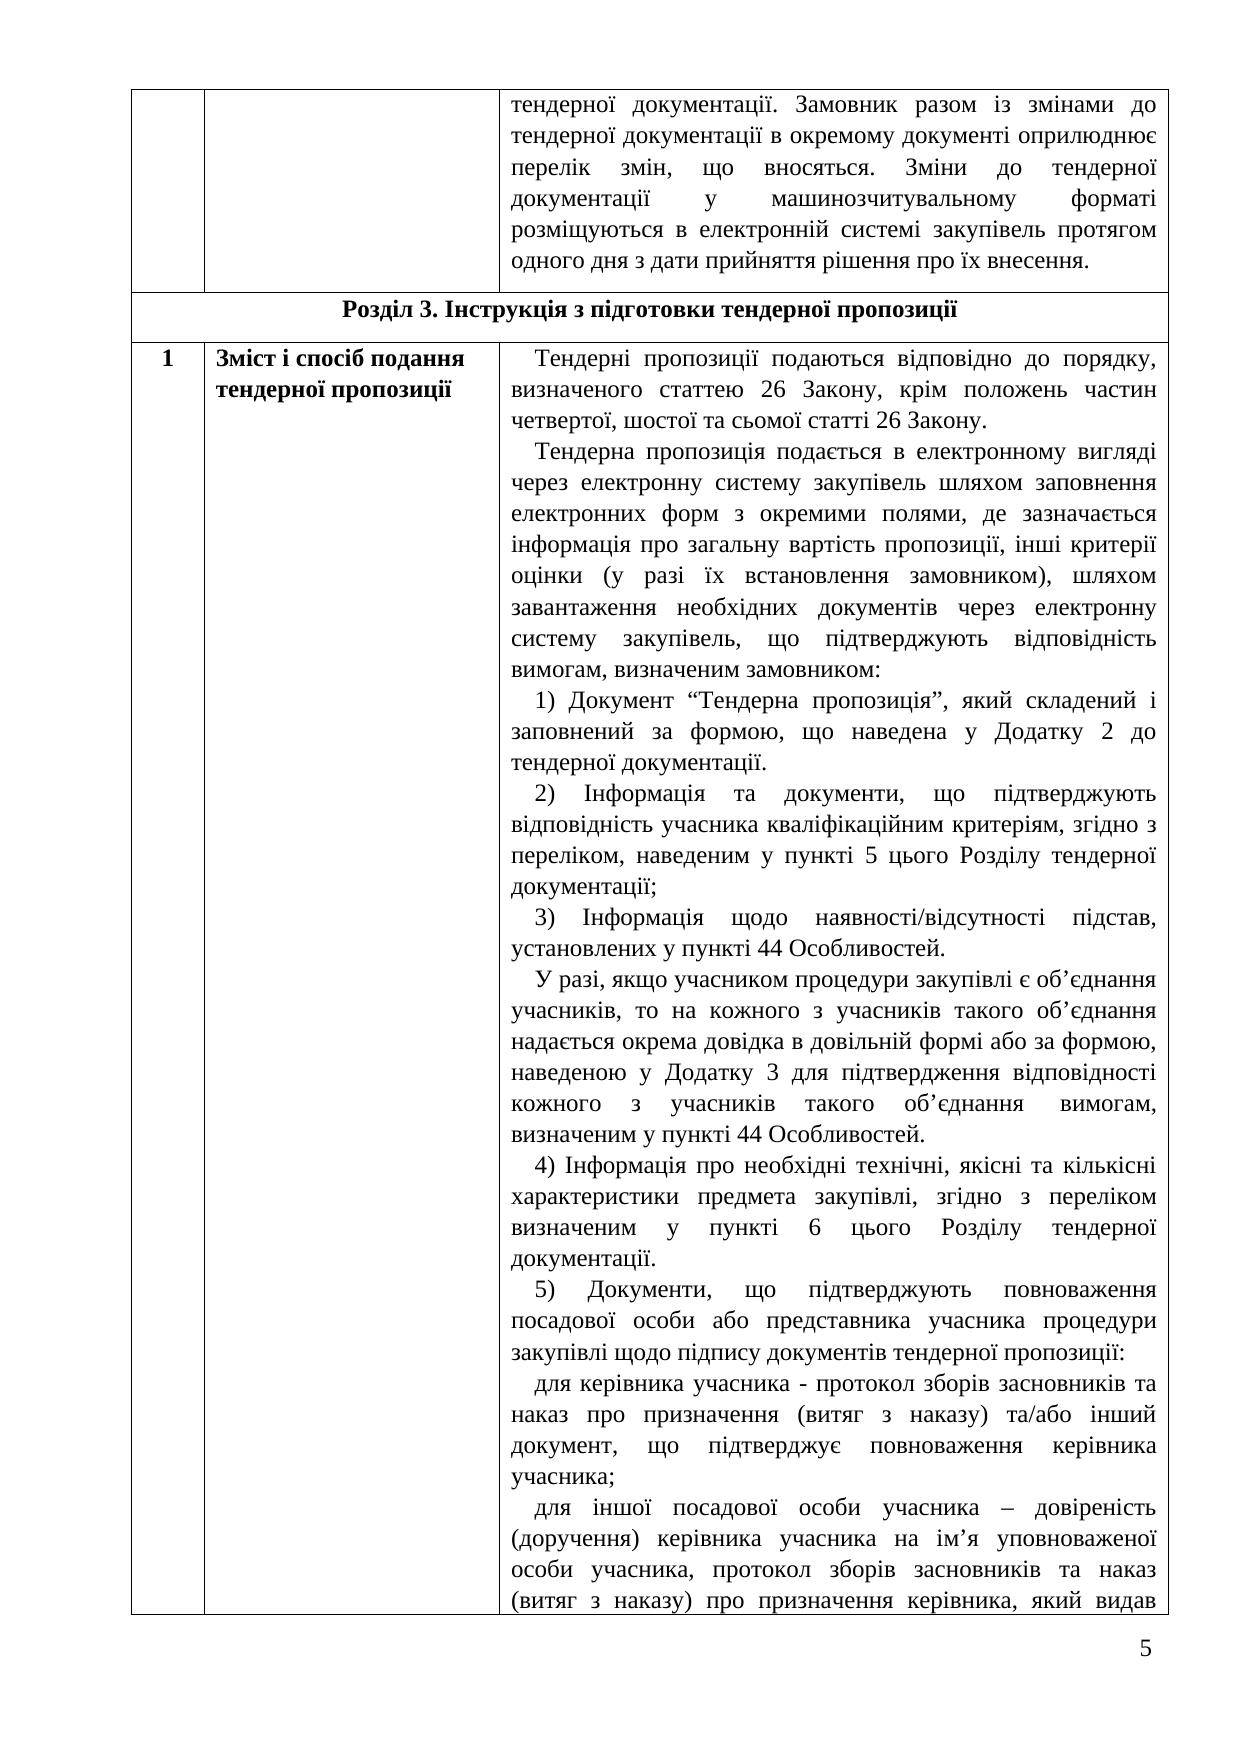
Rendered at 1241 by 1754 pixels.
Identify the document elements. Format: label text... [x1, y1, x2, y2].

table_cell Розділ 3. Інструкція з підготовки тендерної пропозиції [132, 293, 1168, 342]
table_cell 2 [132, 90, 204, 292]
table_cell 1 [132, 343, 204, 1614]
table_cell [205, 90, 499, 292]
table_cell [500, 90, 1168, 292]
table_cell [205, 343, 499, 1614]
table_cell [500, 343, 1168, 1614]
